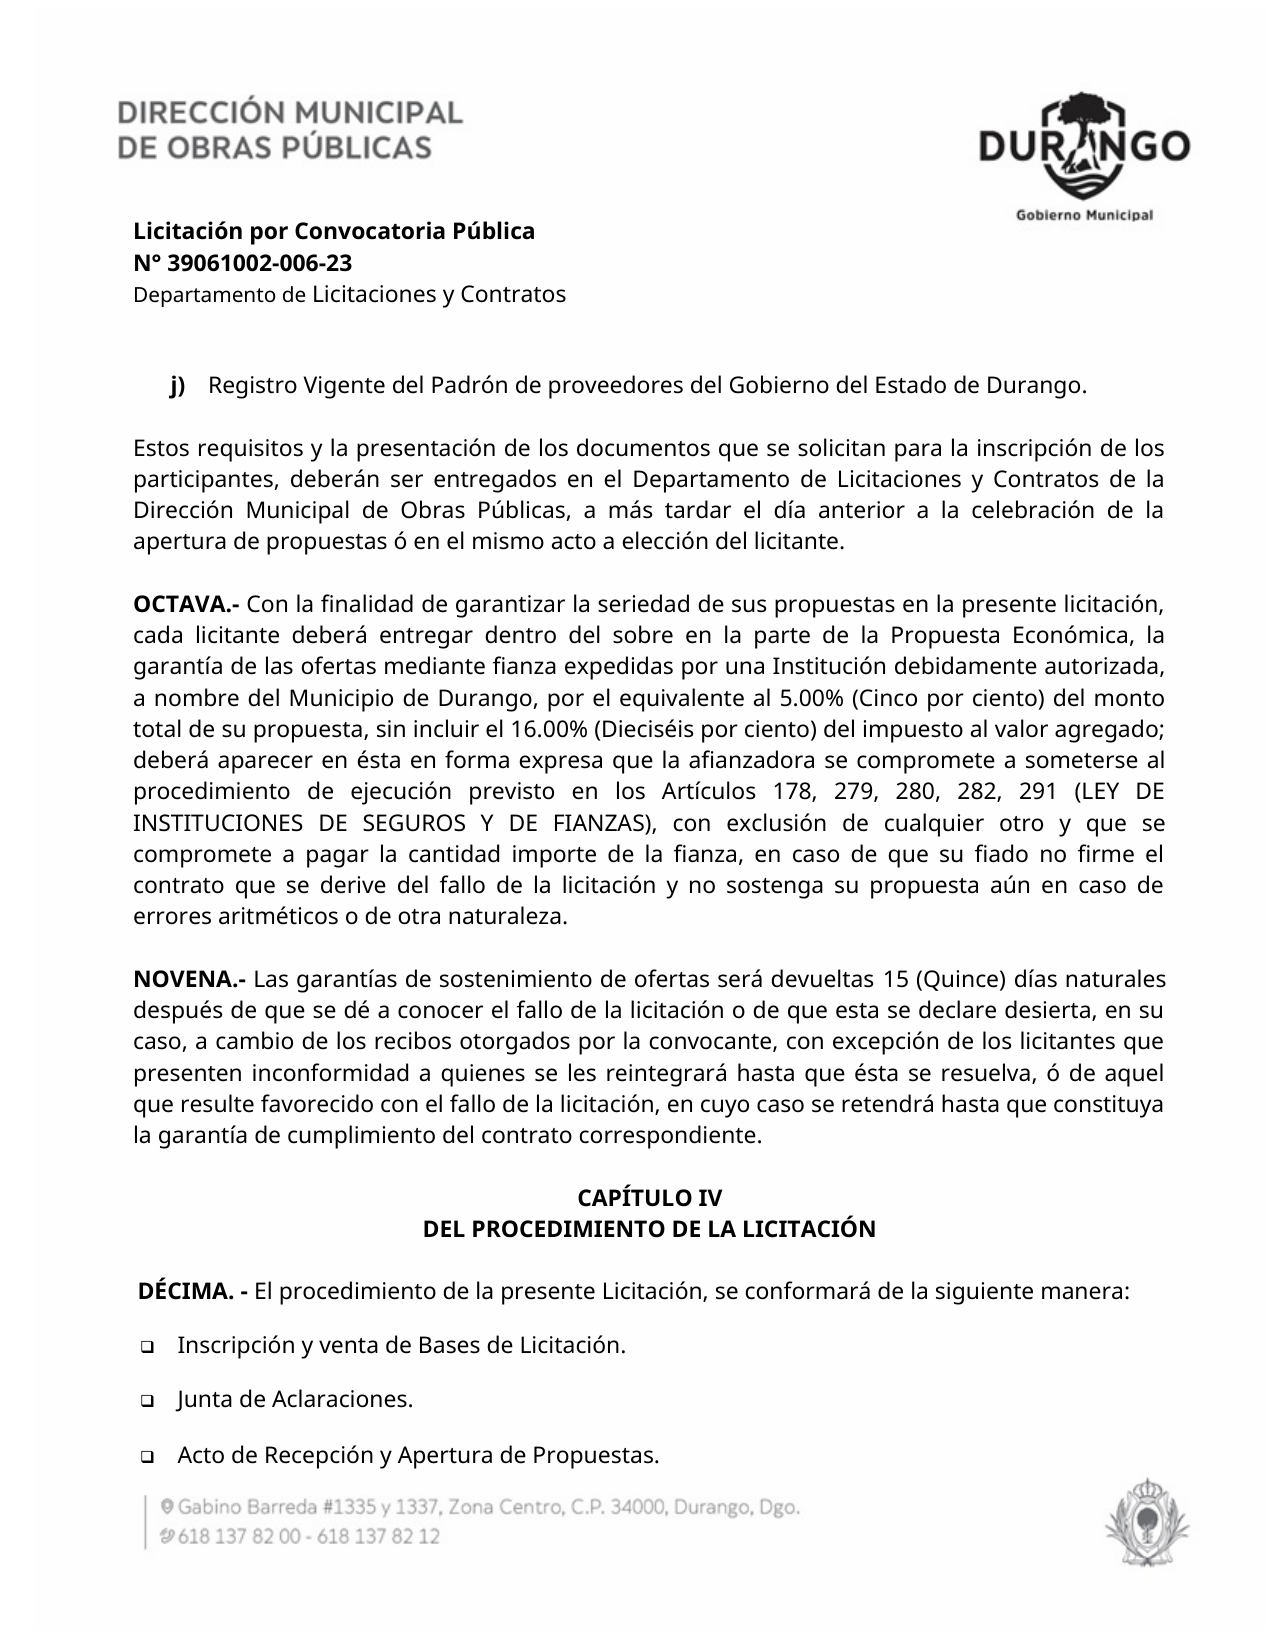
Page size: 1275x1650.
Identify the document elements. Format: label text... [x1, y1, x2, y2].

text NOVENA.- Las garantías de sostenimiento de ofertas será devueltas 15 (Quince) días naturales después de que se dé a conocer el fallo de la licitación o de que esta se declare desierta, en su caso, a cambio de los recibos otorgados por la convocante, con excepción de los licitantes que presenten inconformidad a quienes se les reintegrará hasta que ésta se resuelva, ó de aquel que resulte favorecido con el fallo de la licitación, en cuyo caso se retendrá hasta que constituya la garantía de cumplimiento del contrato correspondiente. [133, 963, 1166, 1150]
text CAPÍTULO IV [133, 1182, 1166, 1213]
text DEL PROCEDIMIENTO DE [133, 1213, 1166, 1244]
list Registro Vigente del Padrón de proveedores del Gobierno del Estado de Durango. [170, 369, 1166, 400]
list Junta de Aclaraciones. [140, 1383, 1166, 1414]
picture [34, 6, 1267, 1630]
text Estos requisitos y la presentación de los documentos que se solicitan para la inscripción de los participantes, deberán ser entregados en el Departamento de Licitaciones y Contratos de la Dirección Municipal de Obras Públicas, a más tardar el día anterior a la celebración de la apertura de propuestas ó en el mismo acto a elección del licitante. [133, 432, 1166, 557]
list Acto de Recepción y Apertura de Propuestas. [140, 1438, 1166, 1470]
text OCTAVA.- Con la finalidad de garantizar la seriedad de sus propuestas en la presente licitación, cada licitante deberá entregar dentro del sobre en la parte de la Propuesta Económica, la garantía de las ofertas mediante fianza expedidas por una Institución debidamente autorizada, a nombre del Municipio de Durango, por el equivalente al 5.00% (Cinco por ciento) del monto total de su propuesta, sin incluir el 16.00% (Dieciséis por ciento) del impuesto al valor agregado; deberá aparecer en ésta en forma expresa que la afianzadora se compromete a someterse al procedimiento de ejecución previsto en los Artículos 178, 279, 280, 282, 291 (LEY DE INSTITUCIONES DE SEGUROS Y DE FIANZAS), con exclusión de cualquier otro y que se compromete a pagar la cantidad importe de la fianza, en caso de que su fiado no firme el contrato que se derive del fallo de la licitación y no sostenga su propuesta aún en caso de errores aritméticos o de otra naturaleza. [133, 588, 1166, 932]
text DÉCIMA. - El procedimiento de la presente Licitación, se conformará de la siguiente manera: [133, 1275, 1166, 1307]
list Inscripción y venta de Bases de Licitación. [140, 1329, 1166, 1361]
